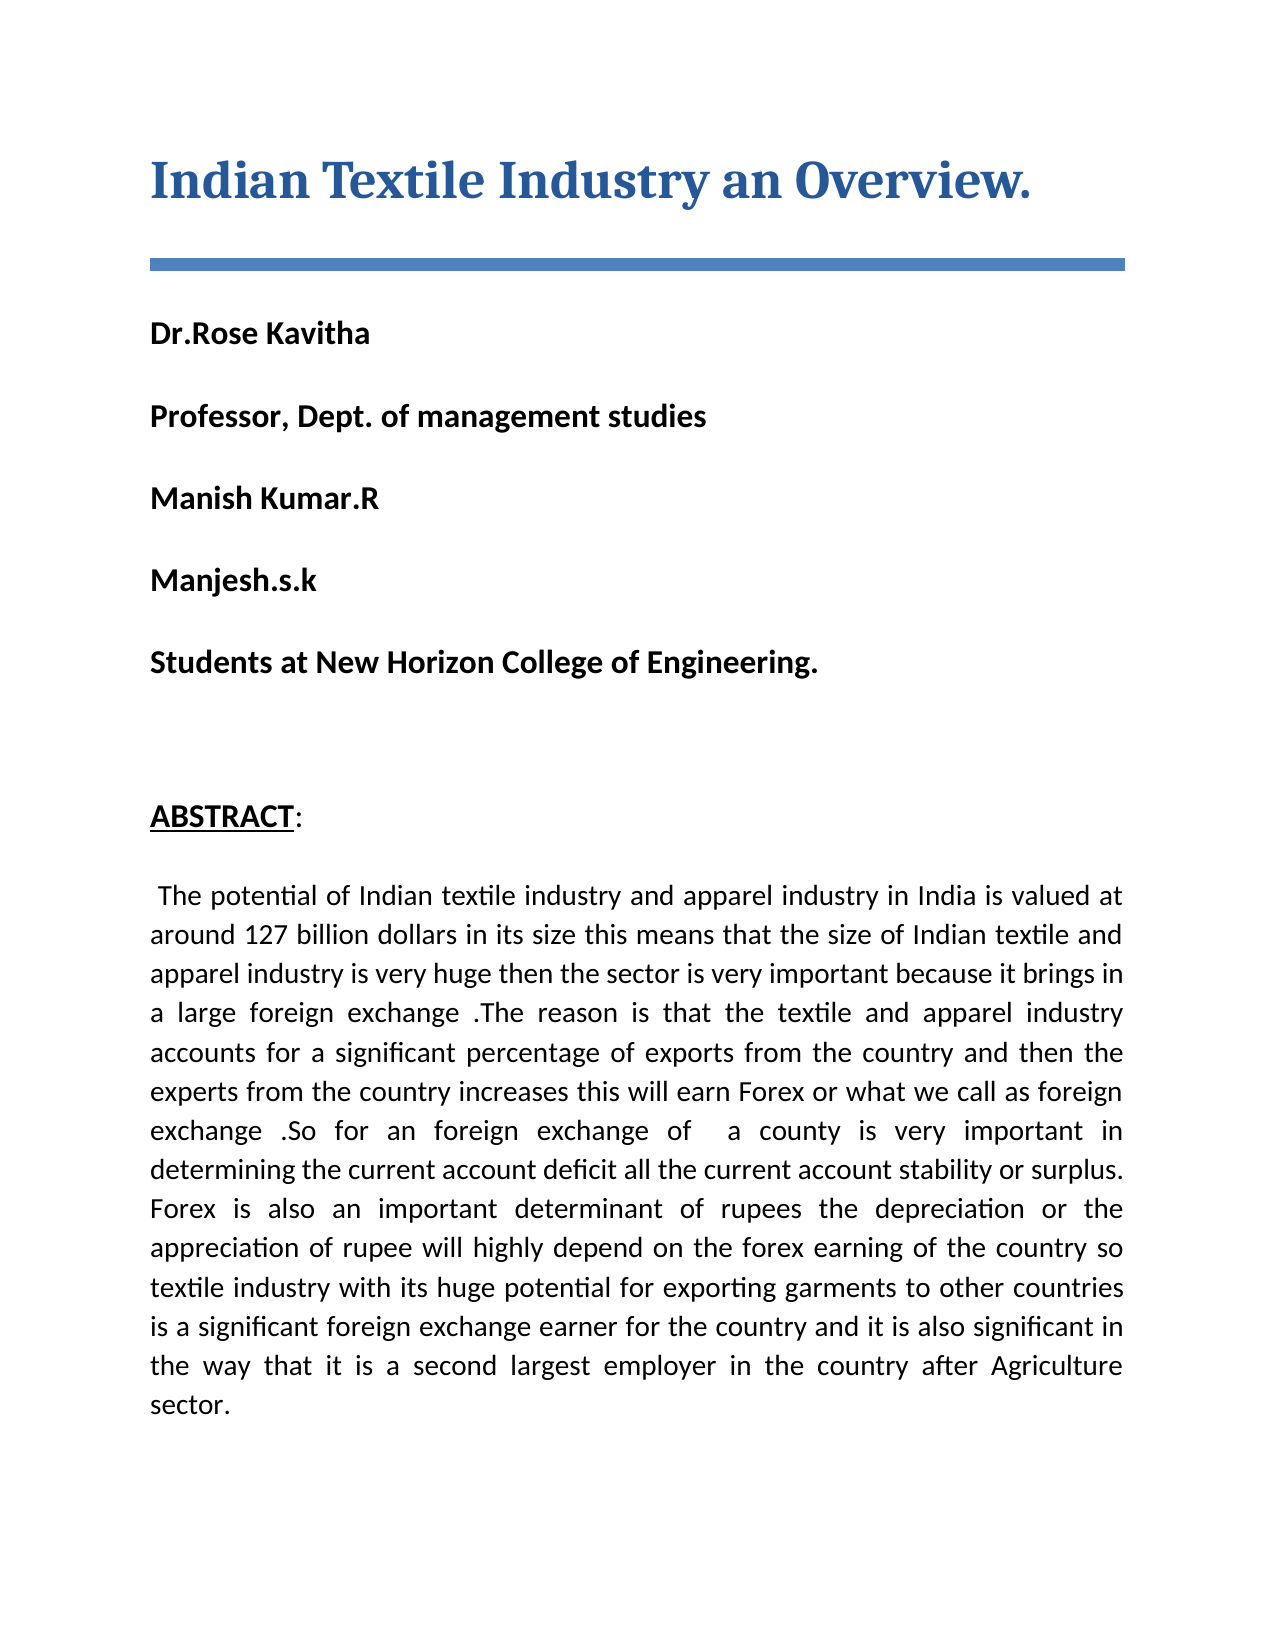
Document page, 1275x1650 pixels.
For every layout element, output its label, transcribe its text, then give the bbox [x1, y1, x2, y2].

title Indian Textile Industry an Overview. [150, 150, 1125, 258]
text The potential of Indian textile industry and apparel industry in India is valued at around 127 billion dollars in its size this means that the size of Indian textile and apparel industry is very huge then the sector is very important because it brings in a large foreign exchange .The reason is that the textile and apparel industry accounts for a significant percentage of exports from the country and then the experts from the country increases this will earn Forex or what we call as foreign exchange .So for an foreign exchange of a county is very important in determining the current account deficit all the current account stability or surplus. Forex is also an important determinant of rupees the depreciation or the appreciation of rupee will highly depend on the forex earning of the country so textile industry with its huge potential for exporting garments to other countries is a significant foreign exchange earner for the country and it is also significant in the way that it is a second largest employer in the country after Agriculture sector. [150, 877, 1125, 1422]
text Professor, Dept. of management studies [150, 394, 1125, 435]
text Manish Kumar.R [150, 477, 1125, 518]
text Dr.Rose Kavitha [150, 312, 1125, 353]
text Students at New Horizon College of Engineering. [150, 641, 1125, 682]
text Manjesh.s.k [150, 559, 1125, 600]
text ABSTRACT: [150, 795, 1125, 836]
